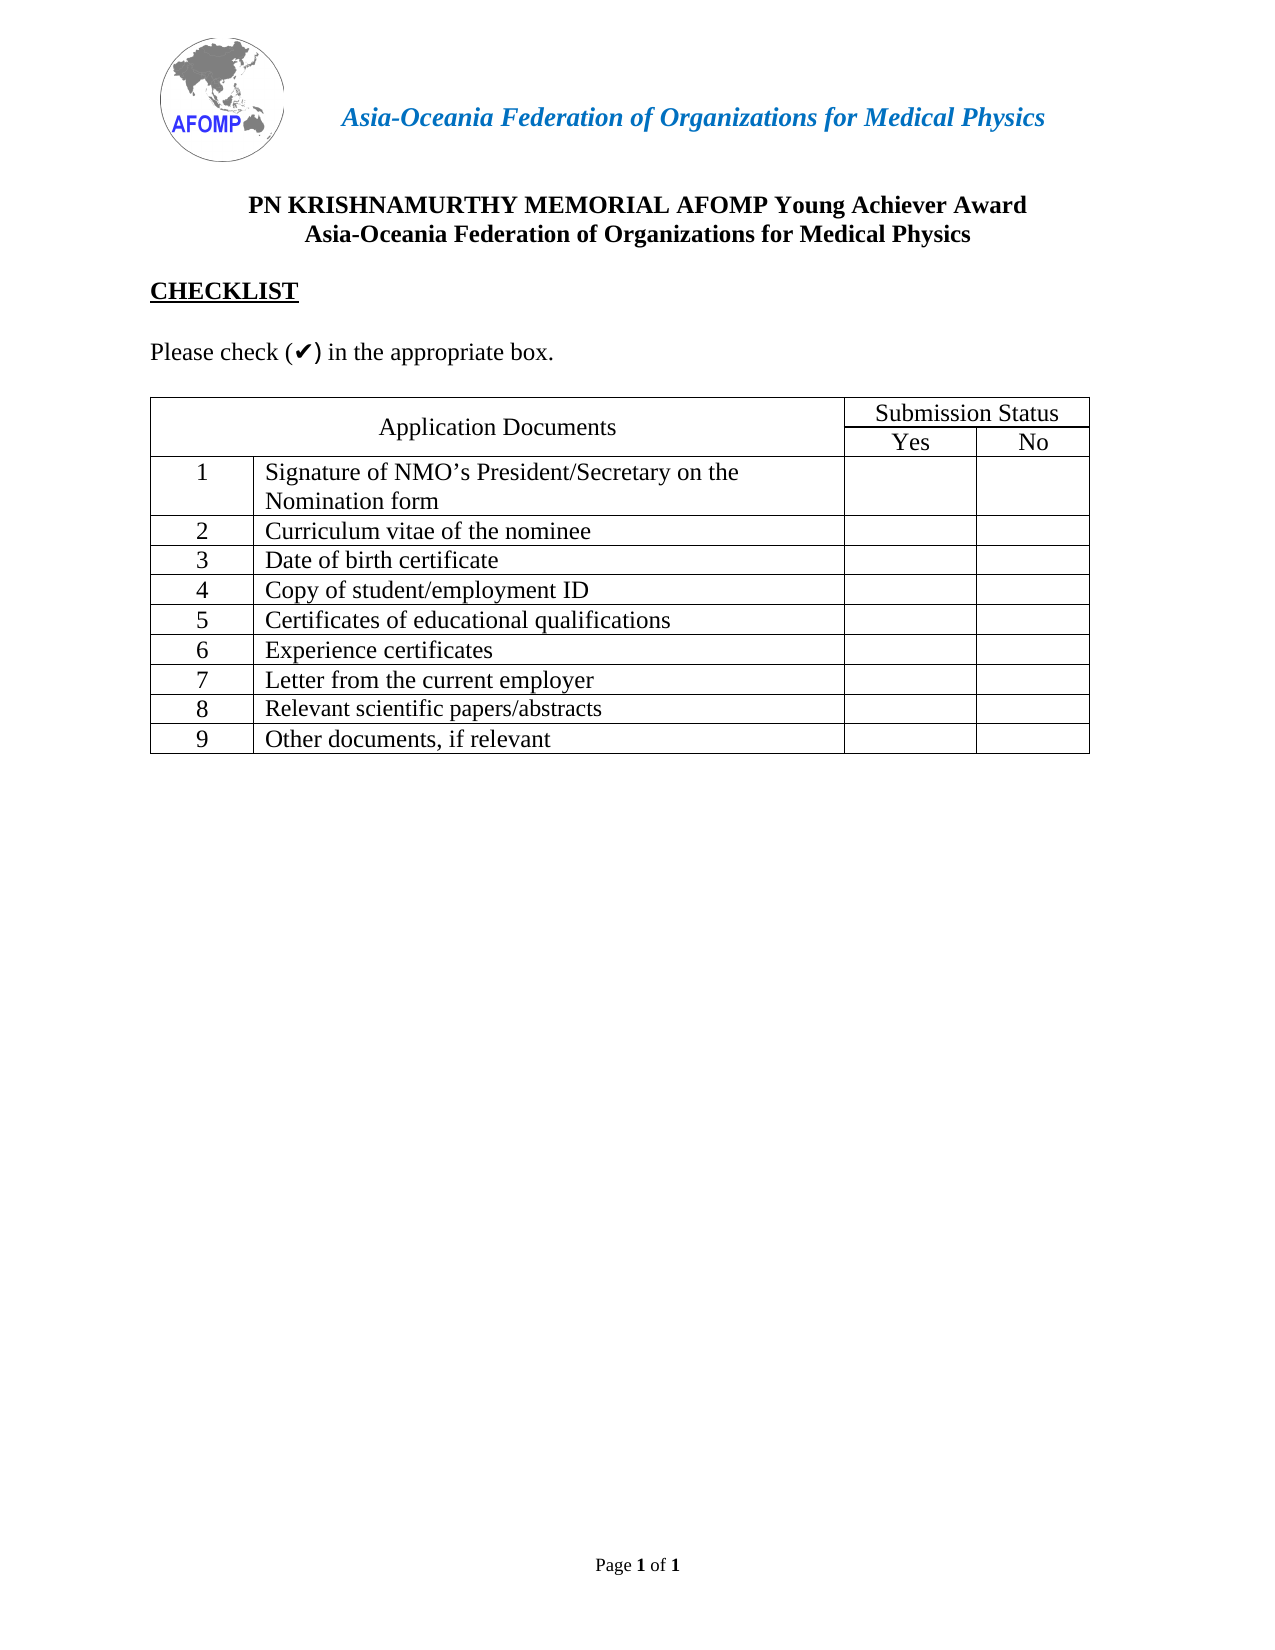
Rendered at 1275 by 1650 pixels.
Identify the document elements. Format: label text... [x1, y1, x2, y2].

text Please check (✔) in the appropriate box. [150, 334, 1125, 368]
table_cell [977, 724, 1089, 753]
table_cell [845, 575, 976, 604]
table_cell Copy of student/employment ID [254, 575, 844, 604]
table_cell 9 [151, 724, 253, 753]
table_cell Date of birth certificate [254, 546, 844, 574]
table_cell [845, 724, 976, 753]
table_cell [845, 635, 976, 664]
table_header Submission Status [845, 398, 1089, 426]
table_header Application Documents [151, 398, 844, 456]
table_cell 3 [151, 546, 253, 574]
table_cell Signature of NMO’s President/Secretary on the Nomination form [254, 457, 844, 515]
table_cell Relevant scientific papers/abstracts [254, 695, 844, 723]
table_cell [977, 546, 1089, 574]
table_cell Letter from the current employer [254, 665, 844, 693]
table_cell [845, 516, 976, 544]
table_cell 5 [151, 605, 253, 634]
table_cell 1 [151, 457, 253, 515]
table_cell [977, 605, 1089, 634]
text PN KRISHNAMURTHY MEMORIAL AFOMP Young Achiever Award [150, 190, 1125, 219]
table_cell [845, 695, 976, 723]
table_cell [977, 575, 1089, 604]
picture [160, 38, 284, 162]
table_cell 6 [151, 635, 253, 664]
text CHECKLIST [150, 276, 1125, 305]
table_cell Yes [845, 428, 976, 456]
table_cell [977, 516, 1089, 544]
table_cell Other documents, if relevant [254, 724, 844, 753]
table_cell Curriculum vitae of the nominee [254, 516, 844, 544]
table_cell [977, 457, 1089, 515]
table_cell [977, 635, 1089, 664]
table_cell No [977, 428, 1089, 456]
table_cell 7 [151, 665, 253, 693]
table_cell 8 [151, 695, 253, 723]
table_cell [845, 665, 976, 693]
table_cell 4 [151, 575, 253, 604]
text Asia-Oceania Federation of Organizations for Medical Physics [150, 219, 1125, 247]
table_cell [845, 457, 976, 515]
table_cell [845, 546, 976, 574]
table_cell [845, 605, 976, 634]
table_cell [977, 695, 1089, 723]
table_cell 2 [151, 516, 253, 544]
table_cell Certificates of educational qualifications [254, 605, 844, 634]
table_cell Experience certificates [254, 635, 844, 664]
table_cell [977, 665, 1089, 693]
